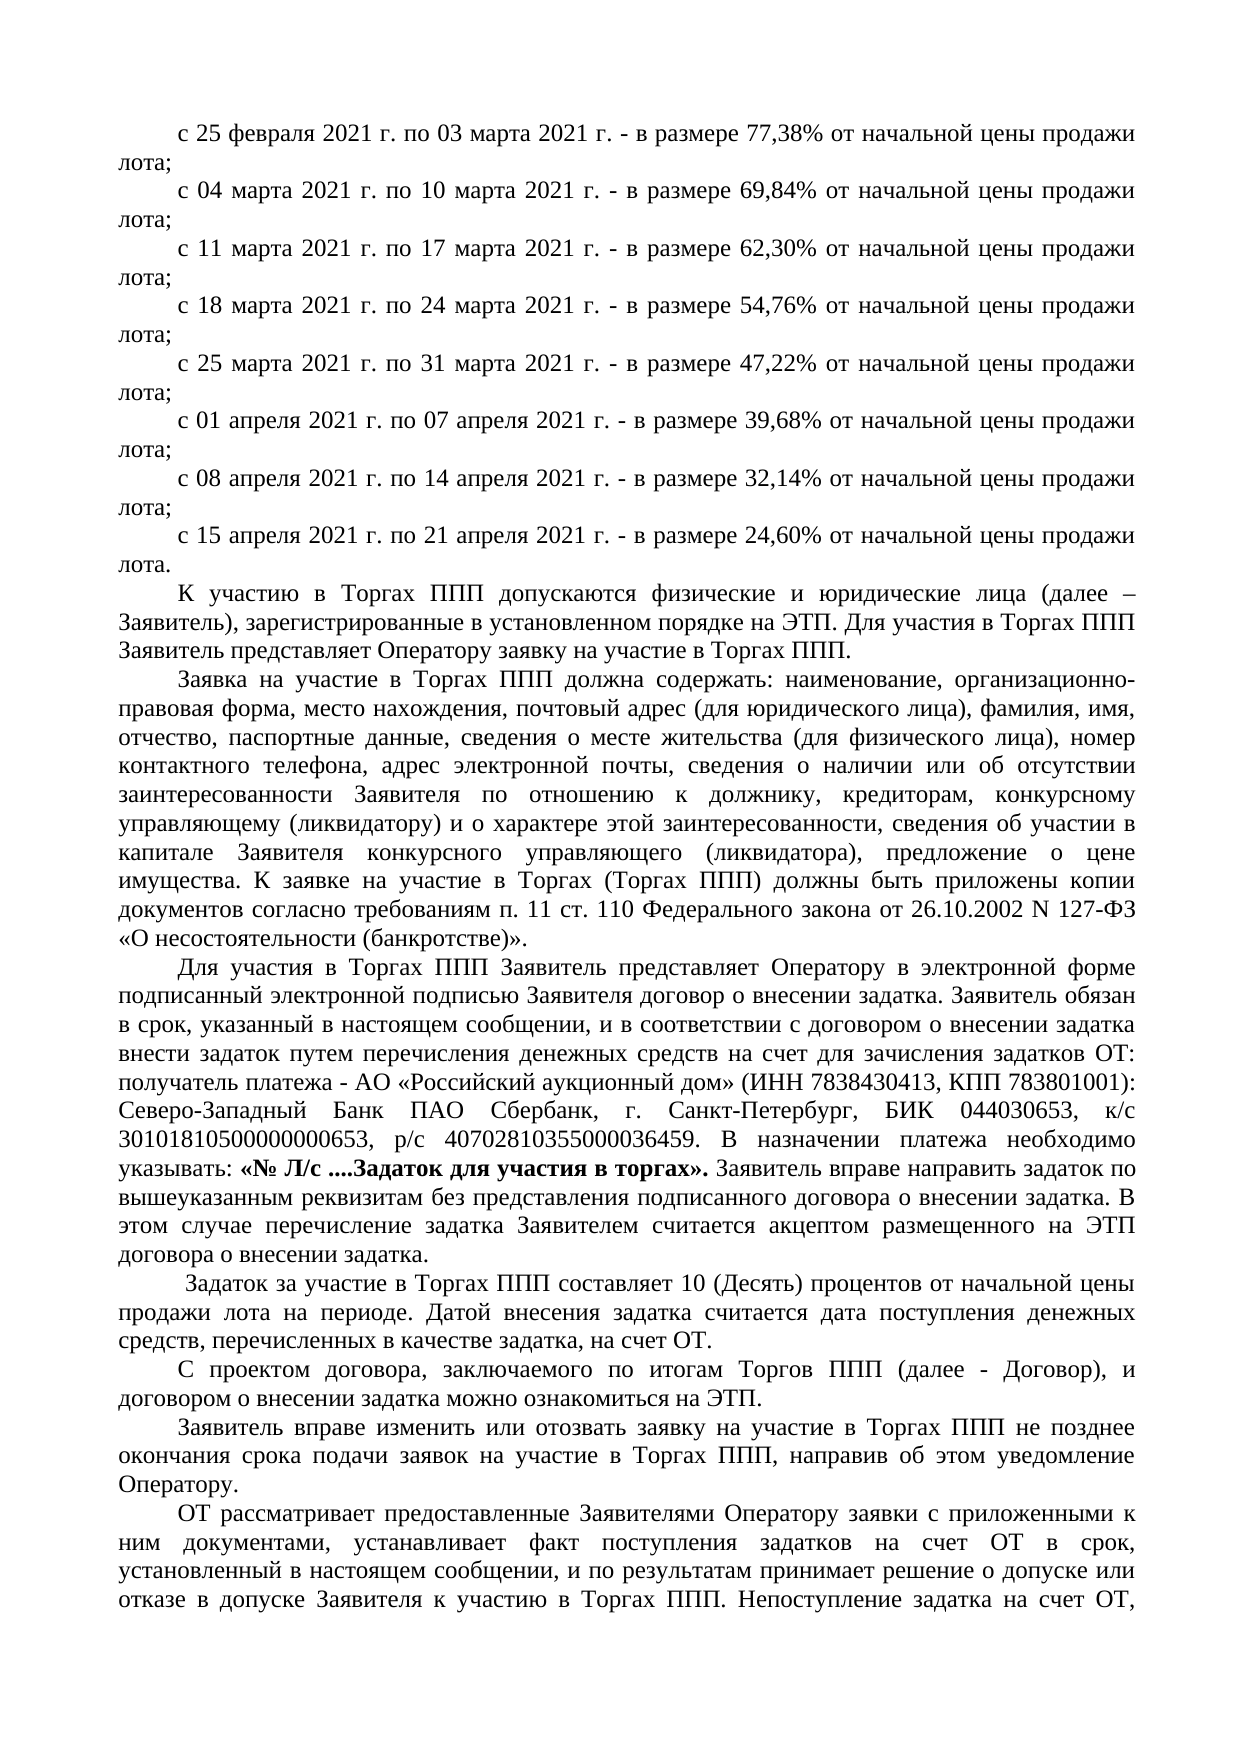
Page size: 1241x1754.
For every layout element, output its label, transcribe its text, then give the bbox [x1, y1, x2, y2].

text с 15 апреля 2021 г. по 21 апреля 2021 г. - в размере 24,60% от начальной цены продажи лота. [118, 521, 1137, 578]
text Для участия в Торгах ППП Заявитель представляет Оператору в электронной форме подписанный электронной подписью Заявителя договор о внесении задатка. Заявитель обязан в срок, указанный в настоящем сообщении, и в соответствии с договором о внесении задатка внести задаток путем перечисления денежных средств на счет для зачисления задатков ОТ: получатель платежа - АО «Российский аукционный дом» (ИНН 7838430413, КПП 783801001): Северо-Западный Банк ПАО Сбербанк, г. Санкт-Петербург, БИК 044030653, к/с 30101810500000000653, р/с 40702810355000036459. В назначении платежа необходимо указывать: «№ Л/с ....Задаток для участия в торгах». Заявитель вправе направить задаток по вышеуказанным реквизитам без представления подписанного договора о внесении задатка. В этом случае перечисление задатка Заявителем считается акцептом размещенного на ЭТП договора о внесении задатка. [118, 952, 1137, 1268]
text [118, 1498, 1137, 1613]
text с 25 февраля 2021 г. по 03 марта 2021 г. - в размере 77,38% от начальной цены продажи лота; [118, 118, 1137, 176]
text с 11 марта 2021 г. по 17 марта 2021 г. - в размере 62,30% от начальной цены продажи лота; [118, 233, 1137, 291]
text с 01 апреля 2021 г. по 07 апреля 2021 г. - в размере 39,68% от начальной цены продажи лота; [118, 406, 1137, 463]
text С проектом договора, заключаемого по итогам Торгов ППП (далее - Договор), и договором о внесении задатка можно ознакомиться на ЭТП. [118, 1354, 1137, 1412]
text с 08 апреля 2021 г. по 14 апреля 2021 г. - в размере 32,14% от начальной цены продажи лота; [118, 463, 1137, 521]
text Заявка на участие в Торгах ППП должна содержать: наименование, организационно-правовая форма, место нахождения, почтовый адрес (для юридического лица), фамилия, имя, отчество, паспортные данные, сведения о месте жительства (для физического лица), номер контактного телефона, адрес электронной почты, сведения о наличии или об отсутствии заинтересованности Заявителя по отношению к должнику, кредиторам, конкурсному управляющему (ликвидатору) и о характере этой заинтересованности, сведения об участии в капитале Заявителя конкурсного управляющего (ликвидатора), предложение о цене имущества. К заявке на участие в Торгах (Торгах ППП) должны быть приложены копии документов согласно требованиям п. 11 ст. 110 Федерального закона от 26.10.2002 N 127-ФЗ «О несостоятельности (банкротстве)». [118, 664, 1137, 952]
text К участию в Торгах ППП допускаются физические и юридические лица (далее – Заявитель), зарегистрированные в установленном порядке на ЭТП. Для участия в Торгах ППП Заявитель представляет Оператору заявку на участие в Торгах ППП. [118, 578, 1137, 664]
text Задаток за участие в Торгах ППП составляет 10 (Десять) процентов от начальной цены продажи лота на периоде. Датой внесения задатка считается дата поступления денежных средств, перечисленных в качестве задатка, на счет ОТ. [118, 1268, 1137, 1354]
text с 04 марта 2021 г. по 10 марта 2021 г. - в размере 69,84% от начальной цены продажи лота; [118, 176, 1137, 233]
text с 25 марта 2021 г. по 31 марта 2021 г. - в размере 47,22% от начальной цены продажи лота; [118, 348, 1137, 406]
text Заявитель вправе изменить или отозвать заявку на участие в Торгах ППП не позднее окончания срока подачи заявок на участие в Торгах ППП, направив об этом уведомление Оператору. [118, 1412, 1137, 1498]
text с 18 марта 2021 г. по 24 марта 2021 г. - в размере 54,76% от начальной цены продажи лота; [118, 291, 1137, 348]
